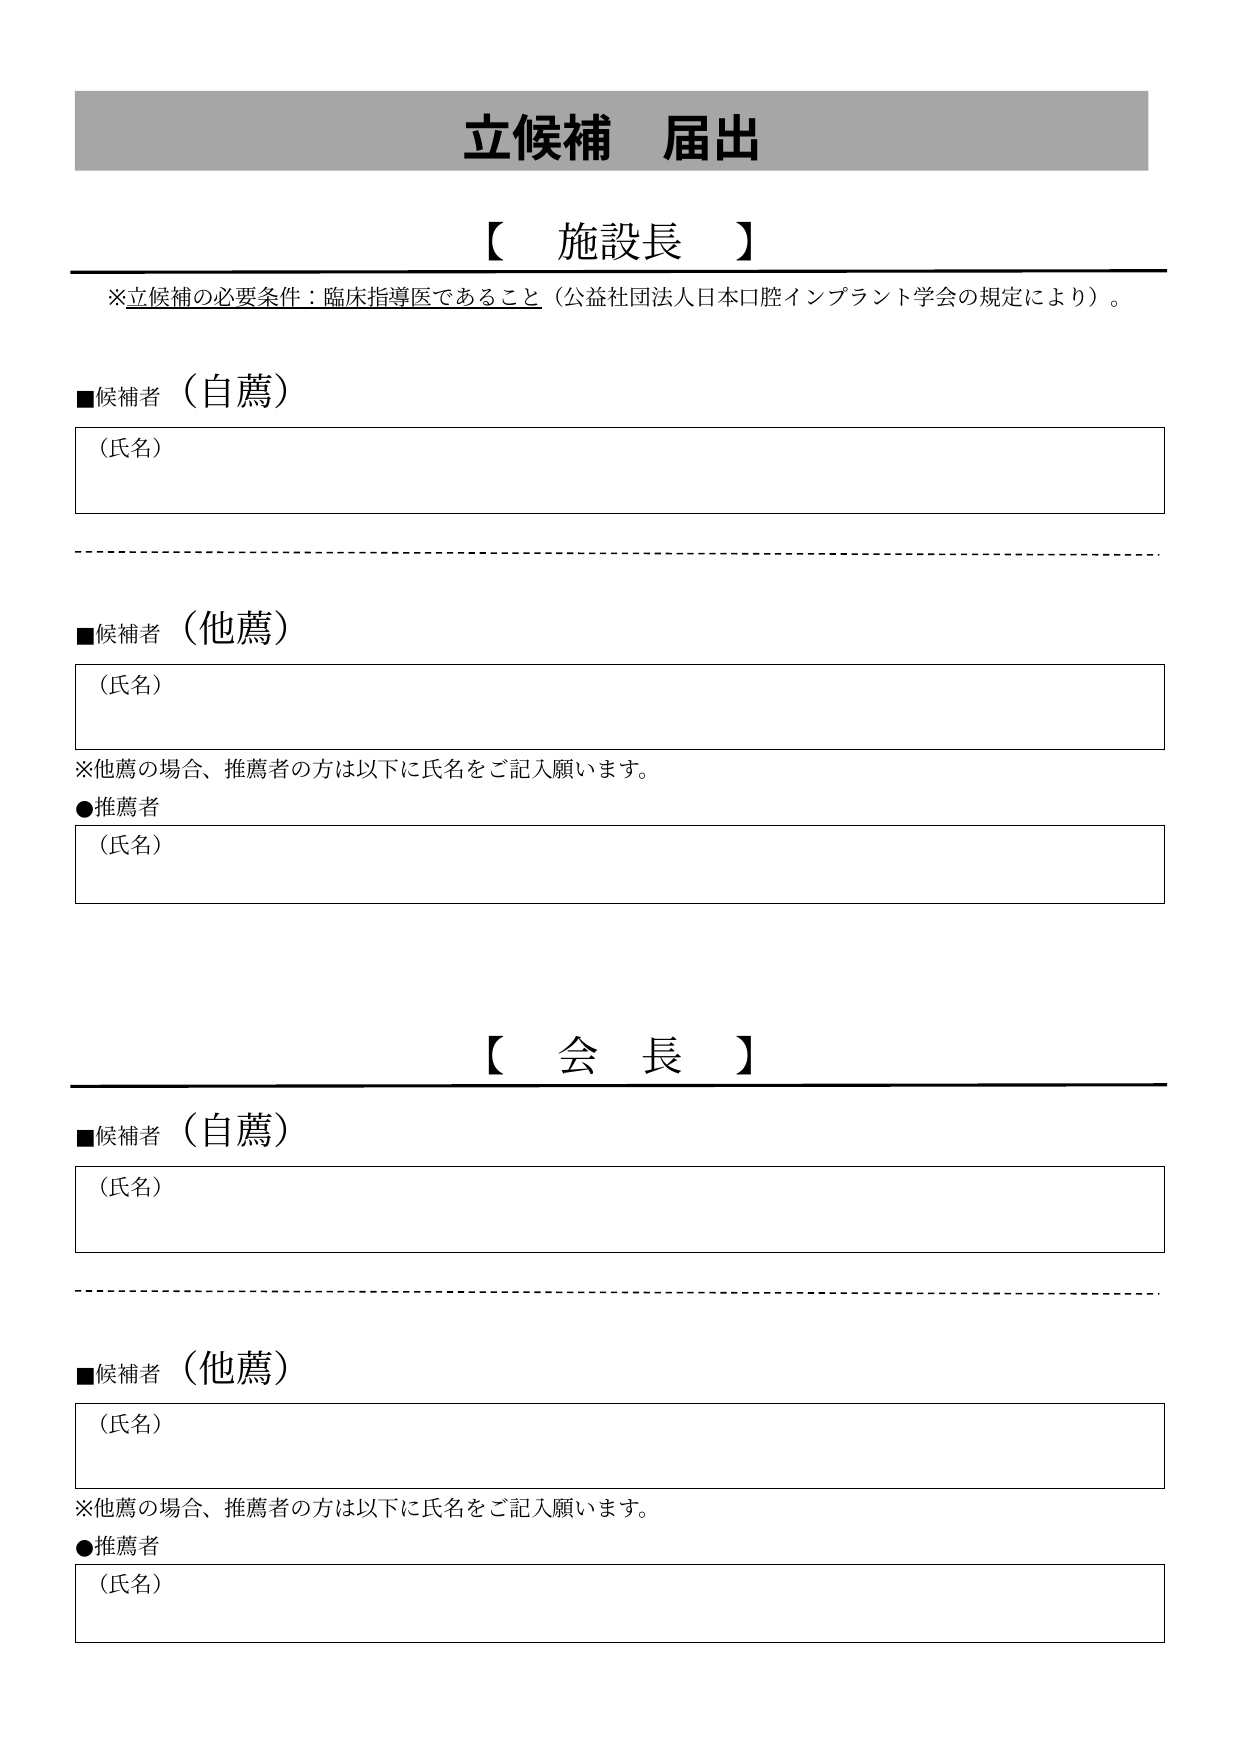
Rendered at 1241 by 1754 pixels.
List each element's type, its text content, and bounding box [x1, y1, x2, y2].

text ■候補者（他薦） [75, 589, 1165, 664]
table_header （氏名） [76, 1565, 1164, 1642]
table_header （氏名） [76, 428, 1164, 513]
table_header （氏名） [76, 665, 1164, 748]
text ●推薦者 [75, 787, 1165, 824]
text ■候補者（自薦） [75, 352, 1165, 427]
text ※他薦の場合、推薦者の方は以下に氏名をご記入願います。 [75, 750, 1165, 787]
table_header （氏名） [76, 1167, 1164, 1252]
text ■候補者（他薦） [75, 1328, 1165, 1403]
text ■候補者（自薦） [75, 1091, 1165, 1166]
text 【 施設長 】 [75, 202, 1165, 270]
text 【 会 長 】 [75, 1016, 1165, 1084]
table_header （氏名） [76, 826, 1164, 902]
table_header （氏名） [76, 1404, 1164, 1487]
text ※他薦の場合、推薦者の方は以下に氏名をご記入願います。 [75, 1489, 1165, 1526]
text ●推薦者 [75, 1526, 1165, 1563]
text ※立候補の必要条件：臨床指導医であること（公益社団法人日本口腔インプラント学会の規定により）。 [75, 277, 1165, 314]
